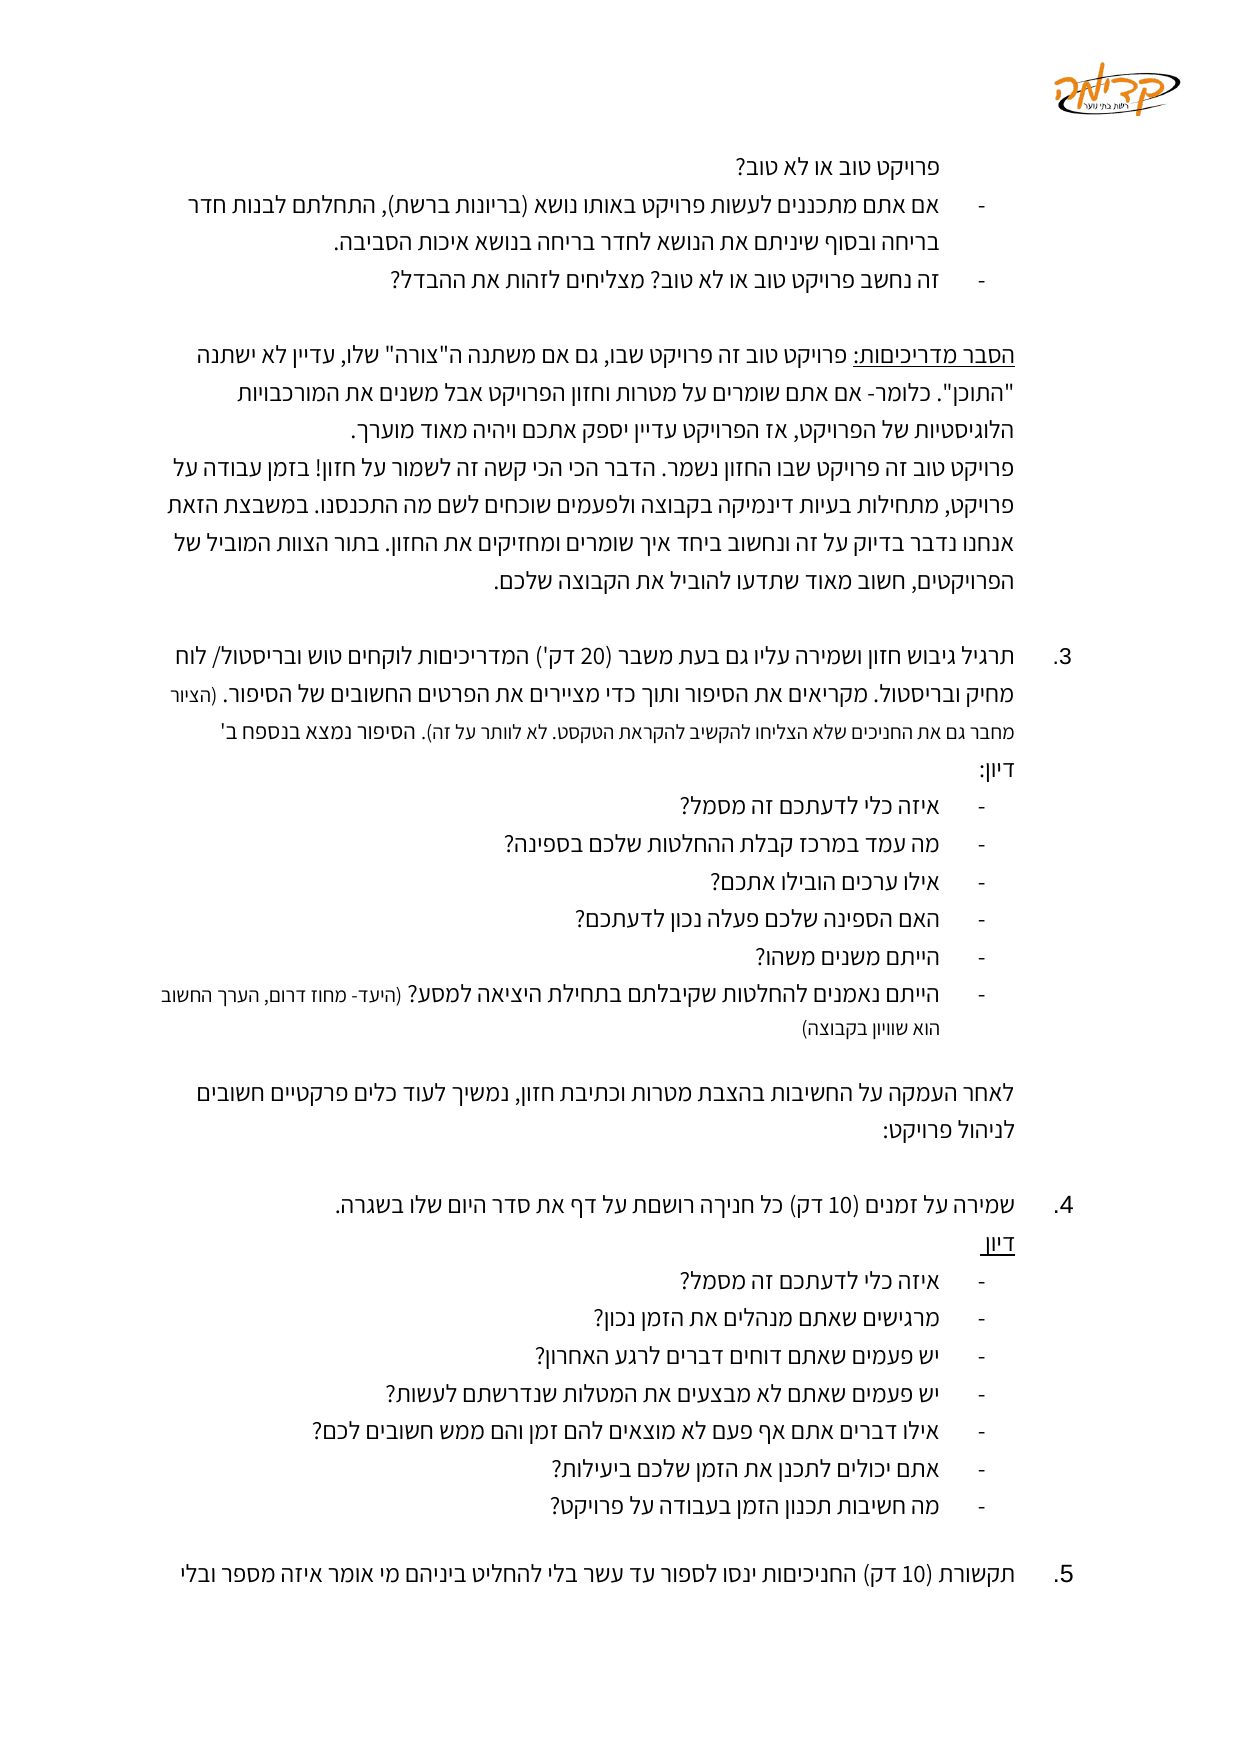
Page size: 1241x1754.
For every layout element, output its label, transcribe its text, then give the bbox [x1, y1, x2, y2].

list הייתם נאמנים להחלטות שקיבלתם בתחילת היציאה למסע? (היעד- מחוז דרום, הערך החשוב הוא שוויון בקבוצה) [150, 977, 978, 1041]
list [160, 1557, 1053, 1590]
text הסבר מדריכיםות: פרויקט טוב זה פרויקט שבו, גם אם משתנה ה"צורה" שלו, עדיין לא ישתנה "התוכן". כלומר- אם אתם שומרים על מטרות וחזון הפרויקט אבל משנים את המורכבויות הלוגיסטיות של הפרויקט, אז הפרויקט עדיין יספק אתכם ויהיה מאוד מוערך. [150, 338, 1015, 446]
list מרגישים שאתם מנהלים את הזמן נכון? [150, 1301, 978, 1334]
list האם הספינה שלכם פעלה נכון לדעתכם? [150, 902, 978, 935]
text פרויקט טוב זה פרויקט שבו החזון נשמר. הדבר הכי הכי קשה זה לשמור על חזון! בזמן עבודה על פרויקט, מתחילות בעיות דינמיקה בקבוצה ולפעמים שוכחים לשם מה התכנסנו. במשבצת הזאת אנחנו נדבר בדיוק על זה ונחשוב ביחד איך שומרים ומחזיקים את החזון. בתור הצוות המוביל של הפרויקטים, חשוב מאוד שתדעו להוביל את הקבוצה שלכם. [150, 451, 1015, 596]
text דיון: [150, 752, 1090, 784]
list אילו דברים אתם אף פעם לא מוצאים להם זמן והם ממש חשובים לכם? [150, 1414, 978, 1447]
list מה חשיבות תכנון הזמן בעבודה על פרויקט? [150, 1489, 978, 1522]
list אתם יכולים לתכנן את הזמן שלכם ביעילות? [150, 1452, 978, 1484]
list שמירה על זמנים (10 דק) כל חניךה רושםת על דף את סדר היום שלו בשגרה. [150, 1188, 1053, 1221]
list הייתם משנים משהו? [150, 940, 978, 972]
text דיון [150, 1226, 1090, 1259]
list אם אתם מתכננים לעשות פרויקט באותו נושא (בריונות ברשת), התחלתם לבנות חדר בריחה ובסוף שיניתם את הנושא לחדר בריחה בנושא איכות הסביבה. [150, 188, 978, 258]
list יש פעמים שאתם לא מבצעים את המטלות שנדרשתם לעשות? [150, 1376, 978, 1409]
list יש פעמים שאתם דוחים דברים לרגע האחרון? [150, 1339, 978, 1372]
list תרגיל גיבוש חזון ושמירה עליו גם בעת משבר (20 דק') המדריכיםות לוקחים טוש ובריסטול/ לוח מחיק ובריסטול. מקריאים את הסיפור ותוך כדי מציירים את הפרטים החשובים של הסיפור. (הציור מחבר גם את החניכים שלא הצליחו להקשיב להקראת הטקסט. לא לוותר על זה). הסיפור נמצא בנספח ב' [150, 639, 1053, 747]
list מה עמד במרכז קבלת ההחלטות שלכם בספינה? [150, 827, 978, 859]
list איזה כלי לדעתכם זה מסמל? [150, 789, 978, 822]
picture [1047, 56, 1184, 116]
list איזה כלי לדעתכם זה מסמל? [150, 1264, 978, 1296]
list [150, 150, 978, 183]
list אילו ערכים הובילו אתכם? [150, 864, 978, 897]
text לאחר העמקה על החשיבות בהצבת מטרות וכתיבת חזון, נמשיך לעוד כלים פרקטיים חשובים לניהול פרויקט: [150, 1076, 1015, 1146]
list זה נחשב פרויקט טוב או לא טוב? מצליחים לזהות את ההבדל? [150, 263, 978, 296]
